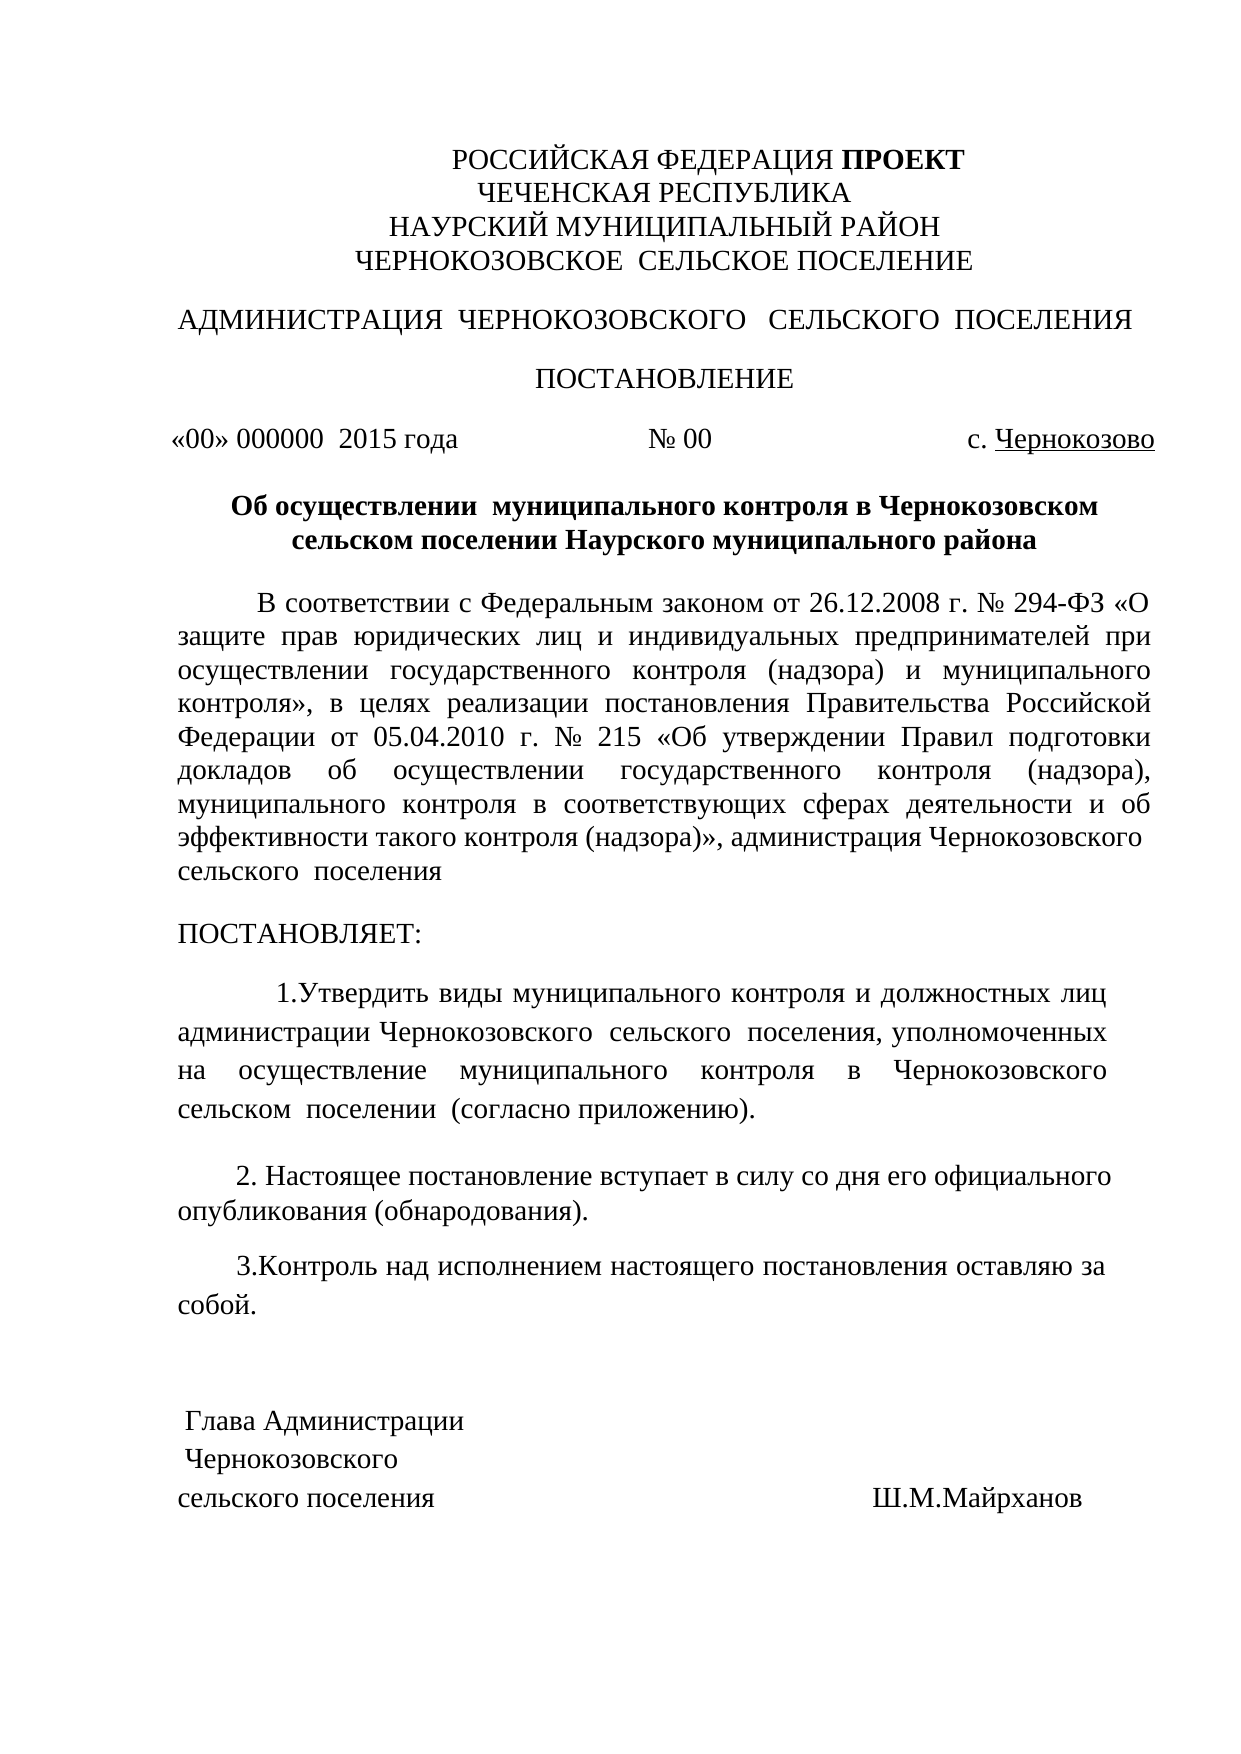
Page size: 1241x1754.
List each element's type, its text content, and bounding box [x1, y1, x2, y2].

text АДМИНИСТРАЦИЯ ЧЕРНОКОЗОВСКОГО СЕЛЬСКОГО ПОСЕЛЕНИЯ [177, 302, 1152, 336]
title РОССИЙСКАЯ ФЕДЕРАЦИЯ ПРОЕКТ [177, 142, 1152, 176]
text «00» 000000 2015 года № 00 с. Чернокозово [171, 421, 1163, 454]
text ЧЕРНОКОЗОВСКОЕ СЕЛЬСКОЕ ПОСЕЛЕНИЕ [177, 243, 1152, 276]
text Об осуществлении муниципального контроля в Чернокозовском сельском поселении Наурского муниципального района [177, 488, 1152, 556]
title ЧЕЧЕНСКАЯ РЕСПУБЛИКА [177, 176, 1152, 209]
text сельского поселения Ш.М.Майрханов [177, 1480, 1107, 1513]
text 2. Настоящее постановление вступает в силу со дня его официального опубликования (обнародования). [177, 1158, 1152, 1228]
text ПОСТАНОВЛЕНИЕ [177, 361, 1152, 395]
text Глава Администрации [177, 1403, 1107, 1436]
text 3.Контроль над исполнением настоящего постановления оставляю за собой. [177, 1248, 1107, 1321]
text ПОСТАНОВЛЯЕТ: [177, 916, 1107, 949]
text В соответствии с Федеральным законом от 26.12.2008 г. № 294-ФЗ «О защите прав юридических лиц и индивидуальных предпринимателей при осуществлении государственного контроля (надзора) и муниципального контроля», в целях реализации постановления Правительства Российской Федерации от 05.04.2010 г. № 215 «Об утверждении Правил подготовки докладов об осуществлении государственного контроля (надзора), муниципального контроля в соответствующих сферах деятельности и об эффективности такого контроля (надзора)», администрация Чернокозовского сельского поселения [177, 585, 1152, 887]
title НАУРСКИЙ МУНИЦИПАЛЬНЫЙ РАЙОН [177, 209, 1152, 243]
text 1.Утвердить виды муниципального контроля и должностных лиц администрации Чернокозовского сельского поселения, уполномоченных на осуществление муниципального контроля в Чернокозовского сельском поселении (согласно приложению). [177, 975, 1107, 1124]
text Чернокозовского [177, 1441, 1107, 1475]
